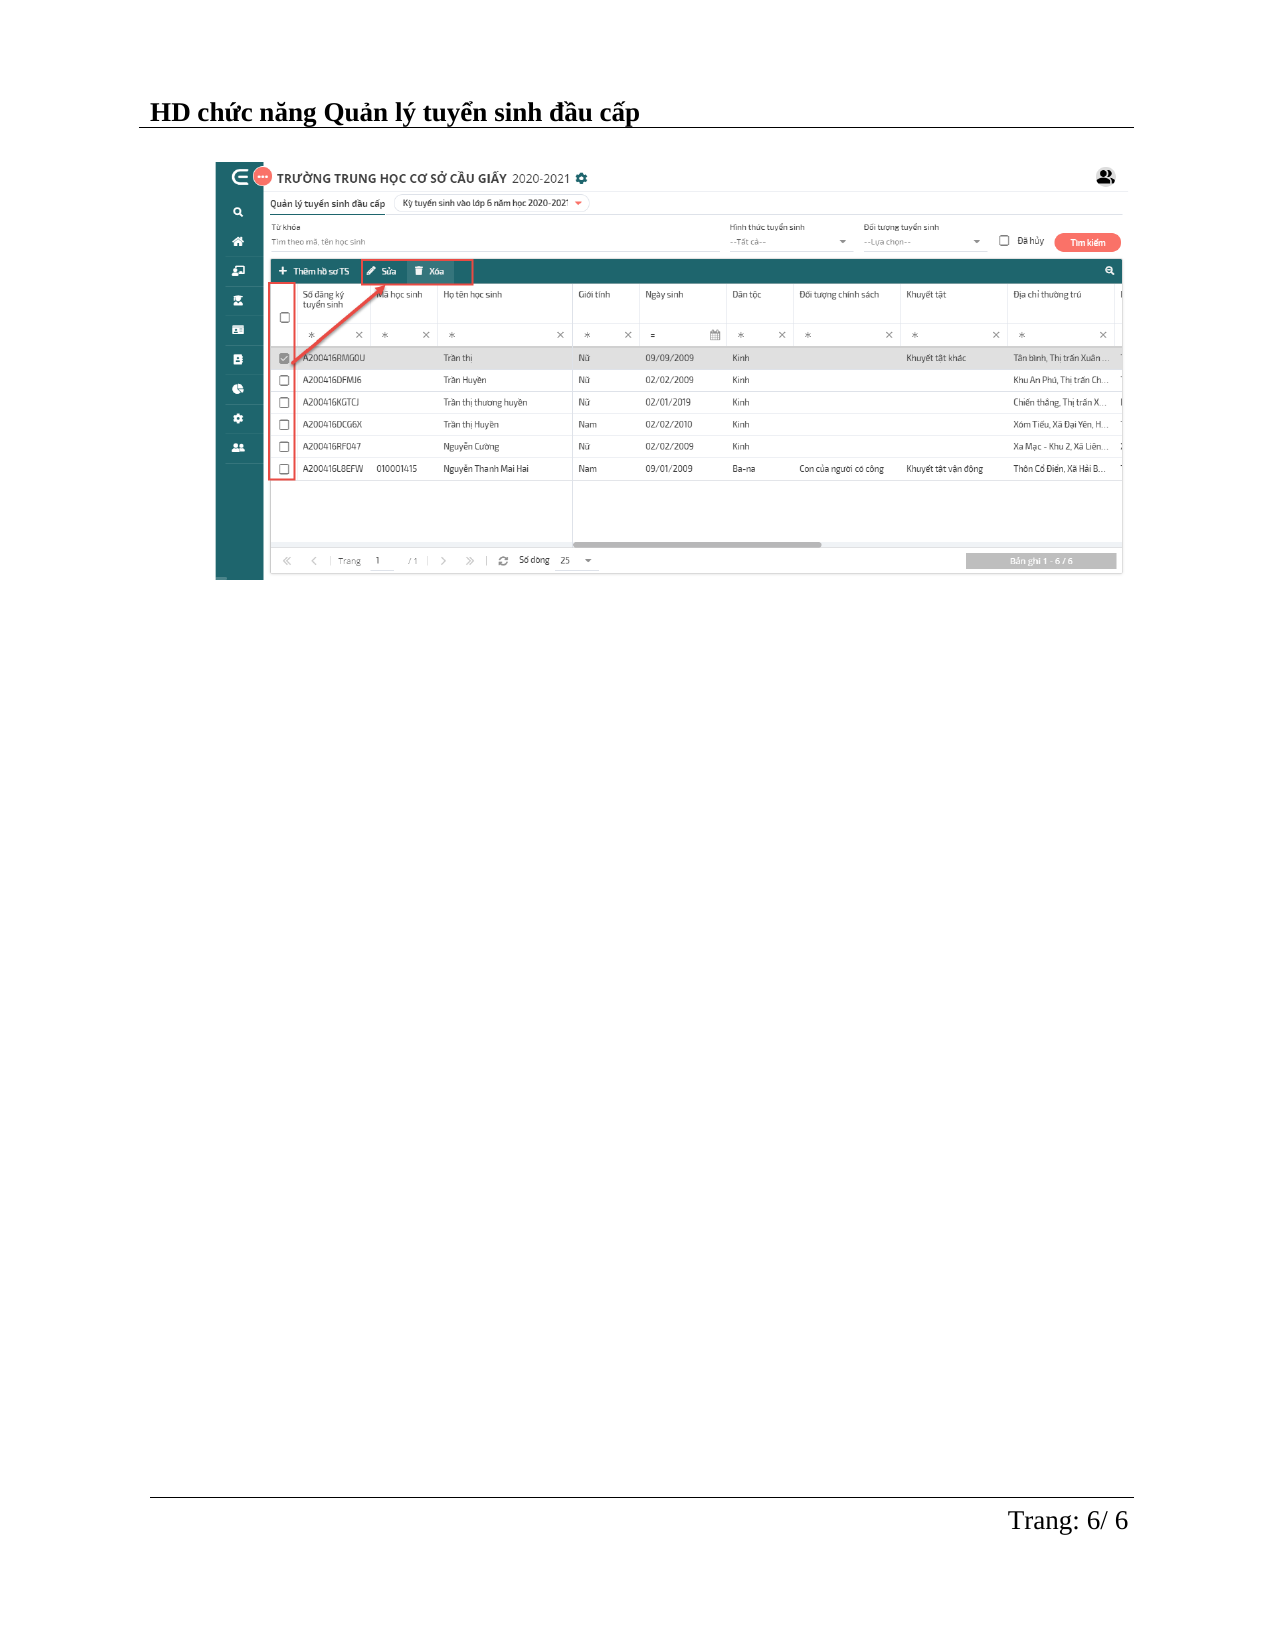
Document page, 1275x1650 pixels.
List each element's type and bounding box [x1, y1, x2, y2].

picture [215, 162, 1129, 580]
